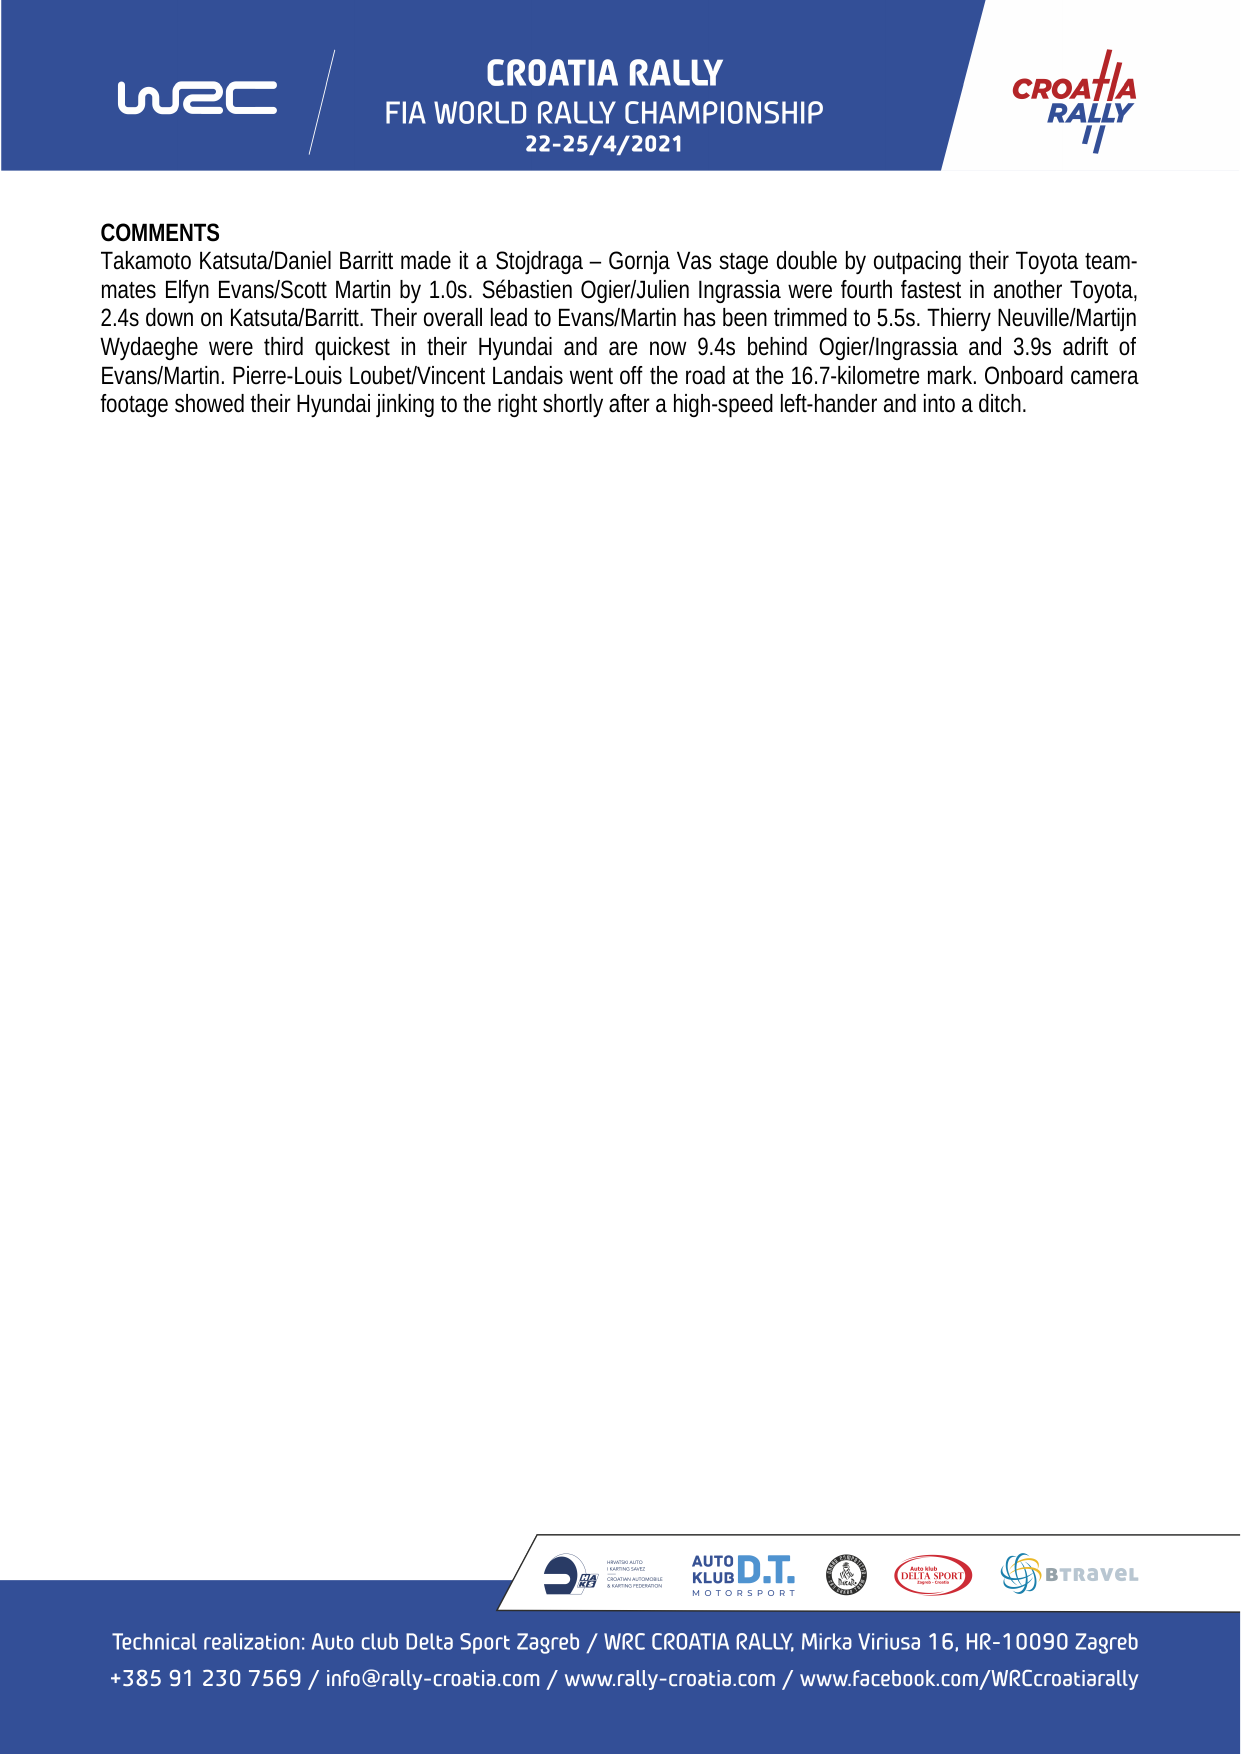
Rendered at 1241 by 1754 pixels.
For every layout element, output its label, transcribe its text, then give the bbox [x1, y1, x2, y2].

picture [0, 1534, 1241, 1754]
text Takamoto Katsuta/Daniel Barritt made it a Stojdraga – Gornja Vas stage double by outpacing their Toyota team-mates Elfyn Evans/Scott Martin by 1.0s. Sébastien Ogier/Julien Ingrassia were fourth fastest in another Toyota, 2.4s down on Katsuta/Barritt. Their overall lead to Evans/Martin has been trimmed to 5.5s. Thierry Neuville/Martijn Wydaeghe were third quickest in their Hyundai and are now 9.4s behind Ogier/Ingrassia and 3.9s adrift of Evans/Martin. Pierre-Louis Loubet/Vincent Landais went off the road at the 16.7-kilometre mark. Onboard camera footage showed their Hyundai jinking to the right shortly after a high-speed left-hander and into a ditch. [100, 246, 1140, 418]
text COMMENTS [100, 217, 1140, 246]
picture [1, 0, 1240, 171]
